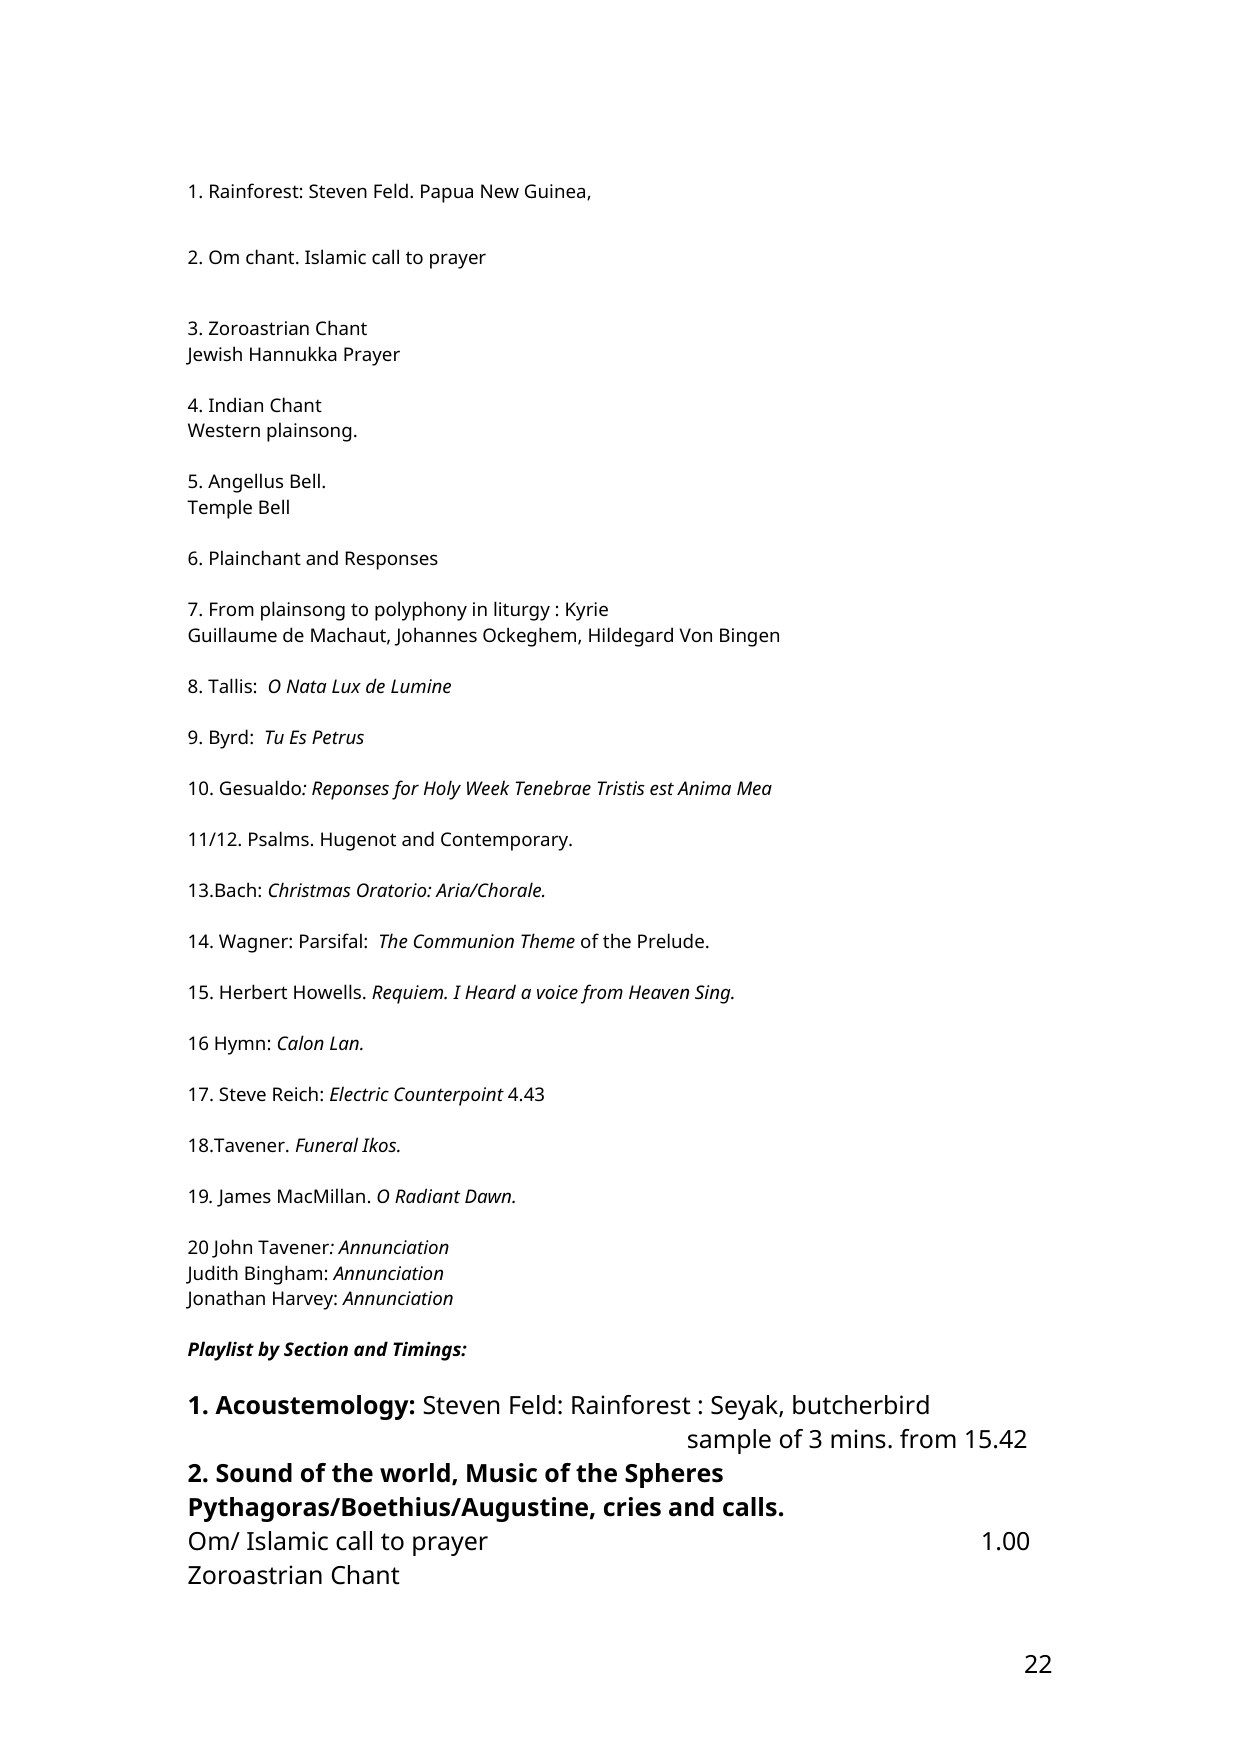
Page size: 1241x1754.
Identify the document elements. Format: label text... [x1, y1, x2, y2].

text sample of 3 mins. from 15.42 [187, 1422, 1053, 1456]
text 5. Angellus Bell. [187, 469, 1053, 494]
text Om/ Islamic call to prayer 1.00 [187, 1524, 1053, 1558]
text 16 Hymn: Calon Lan. [187, 1030, 1053, 1056]
text 7. From plainsong to polyphony in liturgy : Kyrie [187, 596, 1053, 622]
text Guillaume de Machaut, Johannes Ockeghem, Hildegard Von Bingen [187, 622, 1053, 647]
text 6. Plainchant and Responses [187, 545, 1053, 571]
text Jonathan Harvey: Annunciation [187, 1286, 1053, 1311]
text 9. Byrd: Tu Es Petrus [187, 724, 1053, 749]
text 19. James MacMillan. O Radiant Dawn. [187, 1183, 1053, 1209]
text Zoroastrian Chant [187, 1558, 1053, 1592]
text 17. Steve Reich: Electric Counterpoint 4.43 [187, 1081, 1053, 1107]
text 20 John Tavener: Annunciation [187, 1234, 1053, 1260]
text 3. Zoroastrian Chant [187, 316, 1053, 341]
text 11/12. Psalms. Hugenot and Contemporary. [187, 826, 1053, 852]
text Judith Bingham: Annunciation [187, 1260, 1053, 1286]
text 18.Tavener. Funeral Ikos. [187, 1132, 1053, 1158]
text Western plainsong. [187, 418, 1053, 443]
text 14. Wagner: Parsifal: The Communion Theme of the Prelude. [187, 928, 1053, 954]
text 1. Acoustemology: Steven Feld: Rainforest : Seyak, butcherbird [187, 1388, 1053, 1422]
text Temple Bell [187, 494, 1053, 520]
text Playlist by Section and Timings: [187, 1337, 1053, 1362]
text 2. Sound of the world, Music of the Spheres Pythagoras/Boethius/Augustine, cries and calls. [187, 1456, 1053, 1524]
text 2. Om chant. Islamic call to prayer Creative Listening `exercise (MU 1006 I [187, 229, 1053, 316]
text 4. Indian Chant [187, 392, 1053, 418]
text 8. Tallis: O Nata Lux de Lumine [187, 673, 1053, 698]
text 15. Herbert Howells. Requiem. I Heard a voice from Heaven Sing. [187, 979, 1053, 1005]
text 13.Bach: Christmas Oratorio: Aria/Chorale. [187, 877, 1053, 903]
text 10. Gesualdo: Reponses for Holy Week Tenebrae Tristis est Anima Mea [187, 775, 1053, 801]
text Jewish Hannukka Prayer [187, 341, 1053, 367]
text 1. Rainforest: Steven Feld. Papua New Guinea, [187, 178, 1053, 204]
